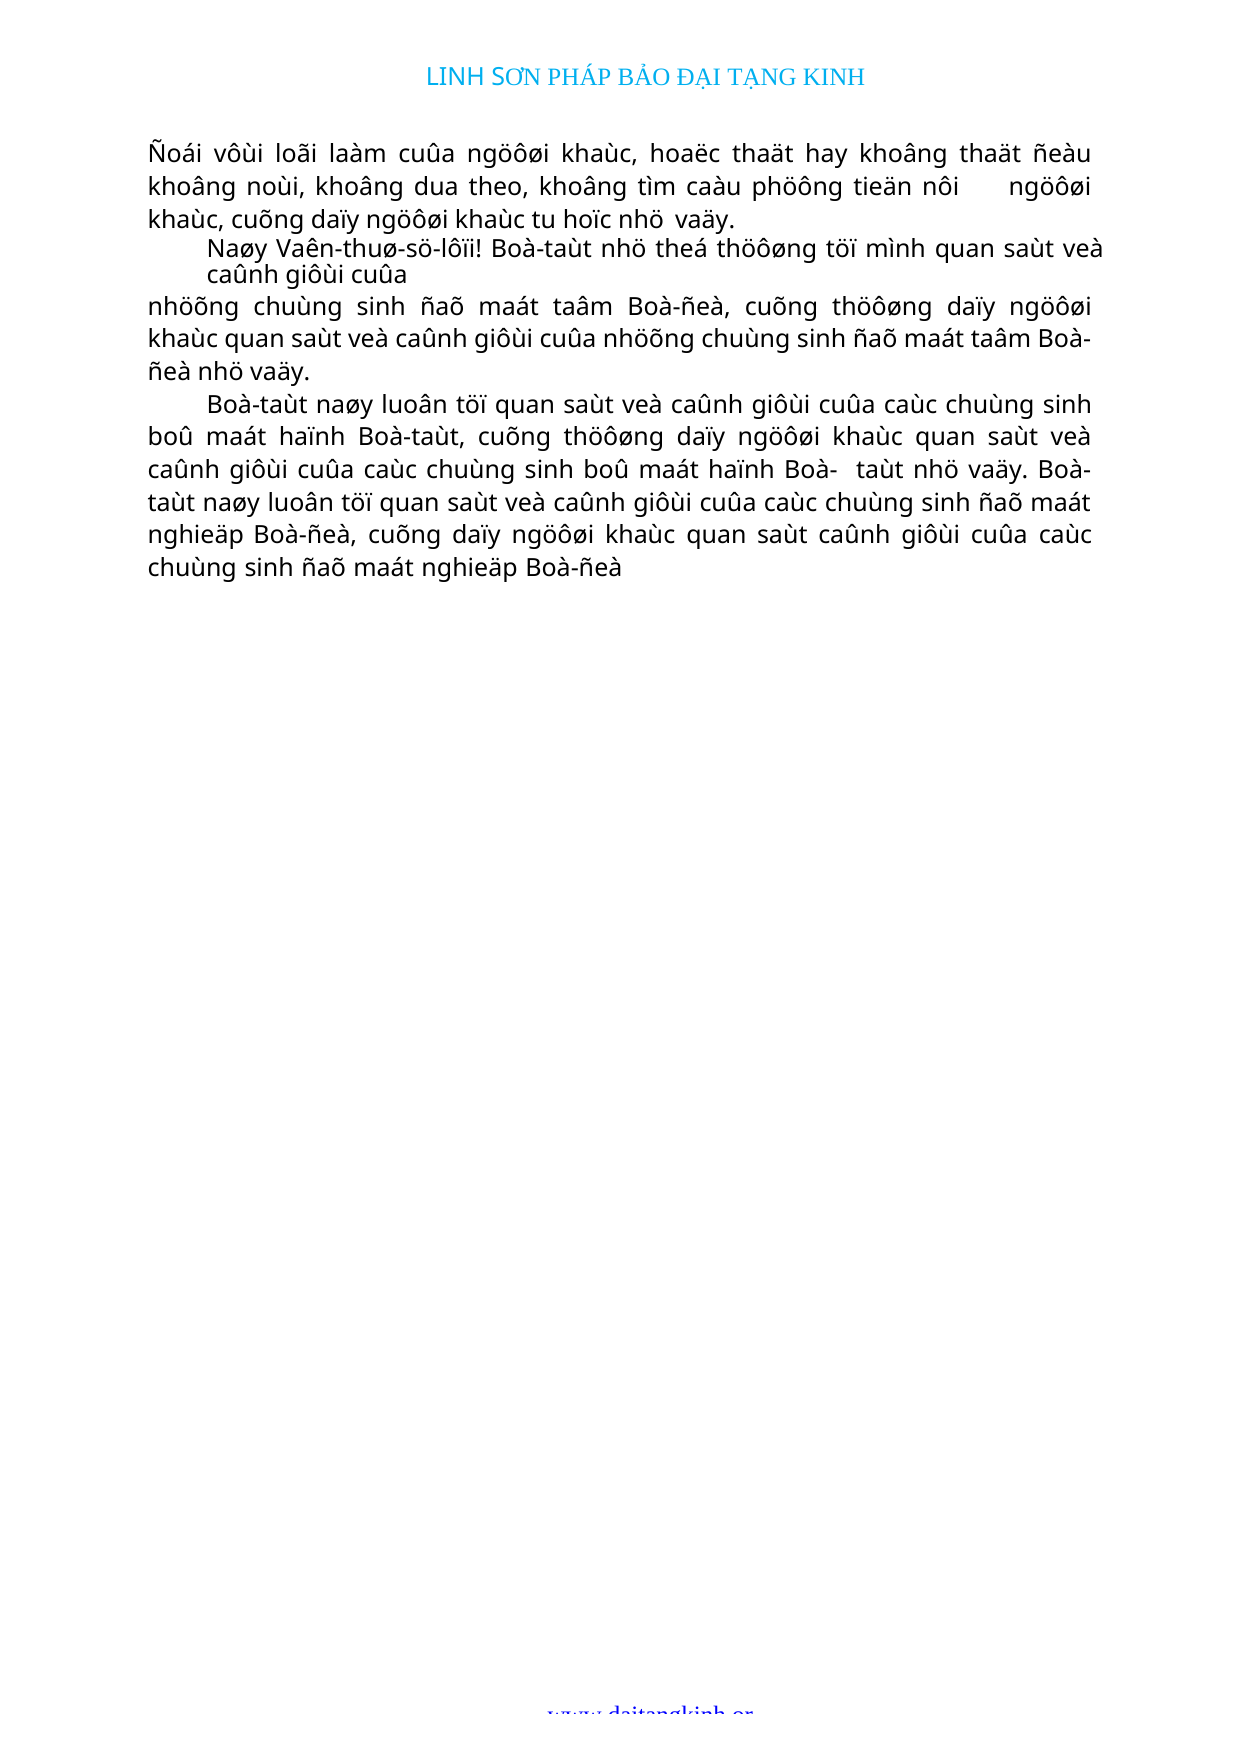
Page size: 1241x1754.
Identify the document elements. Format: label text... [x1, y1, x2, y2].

text Boà-taùt naøy luoân töï quan saùt veà caûnh giôùi cuûa caùc chuùng sinh boû maát haïnh Boà-taùt, cuõng thöôøng daïy ngöôøi khaùc quan saùt veà caûnh giôùi cuûa caùc chuùng sinh boû maát haïnh Boà- taùt nhö vaäy. Boà-taùt naøy luoân töï quan saùt veà caûnh giôùi cuûa caùc chuùng sinh ñaõ maát nghieäp Boà-ñeà, cuõng daïy ngöôøi khaùc quan saùt caûnh giôùi cuûa caùc chuùng sinh ñaõ maát nghieäp Boà-ñeà [147, 388, 1093, 584]
text nhöõng chuùng sinh ñaõ maát taâm Boà-ñeà, cuõng thöôøng daïy ngöôøi khaùc quan saùt veà caûnh giôùi cuûa nhöõng chuùng sinh ñaõ maát taâm Boà-ñeà nhö vaäy. [147, 289, 1093, 387]
text Naøy Vaên-thuø-sö-lôïi! Boà-taùt nhö theá thöôøng töï mình quan saùt veà caûnh giôùi cuûa [206, 236, 1105, 289]
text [147, 135, 1093, 236]
